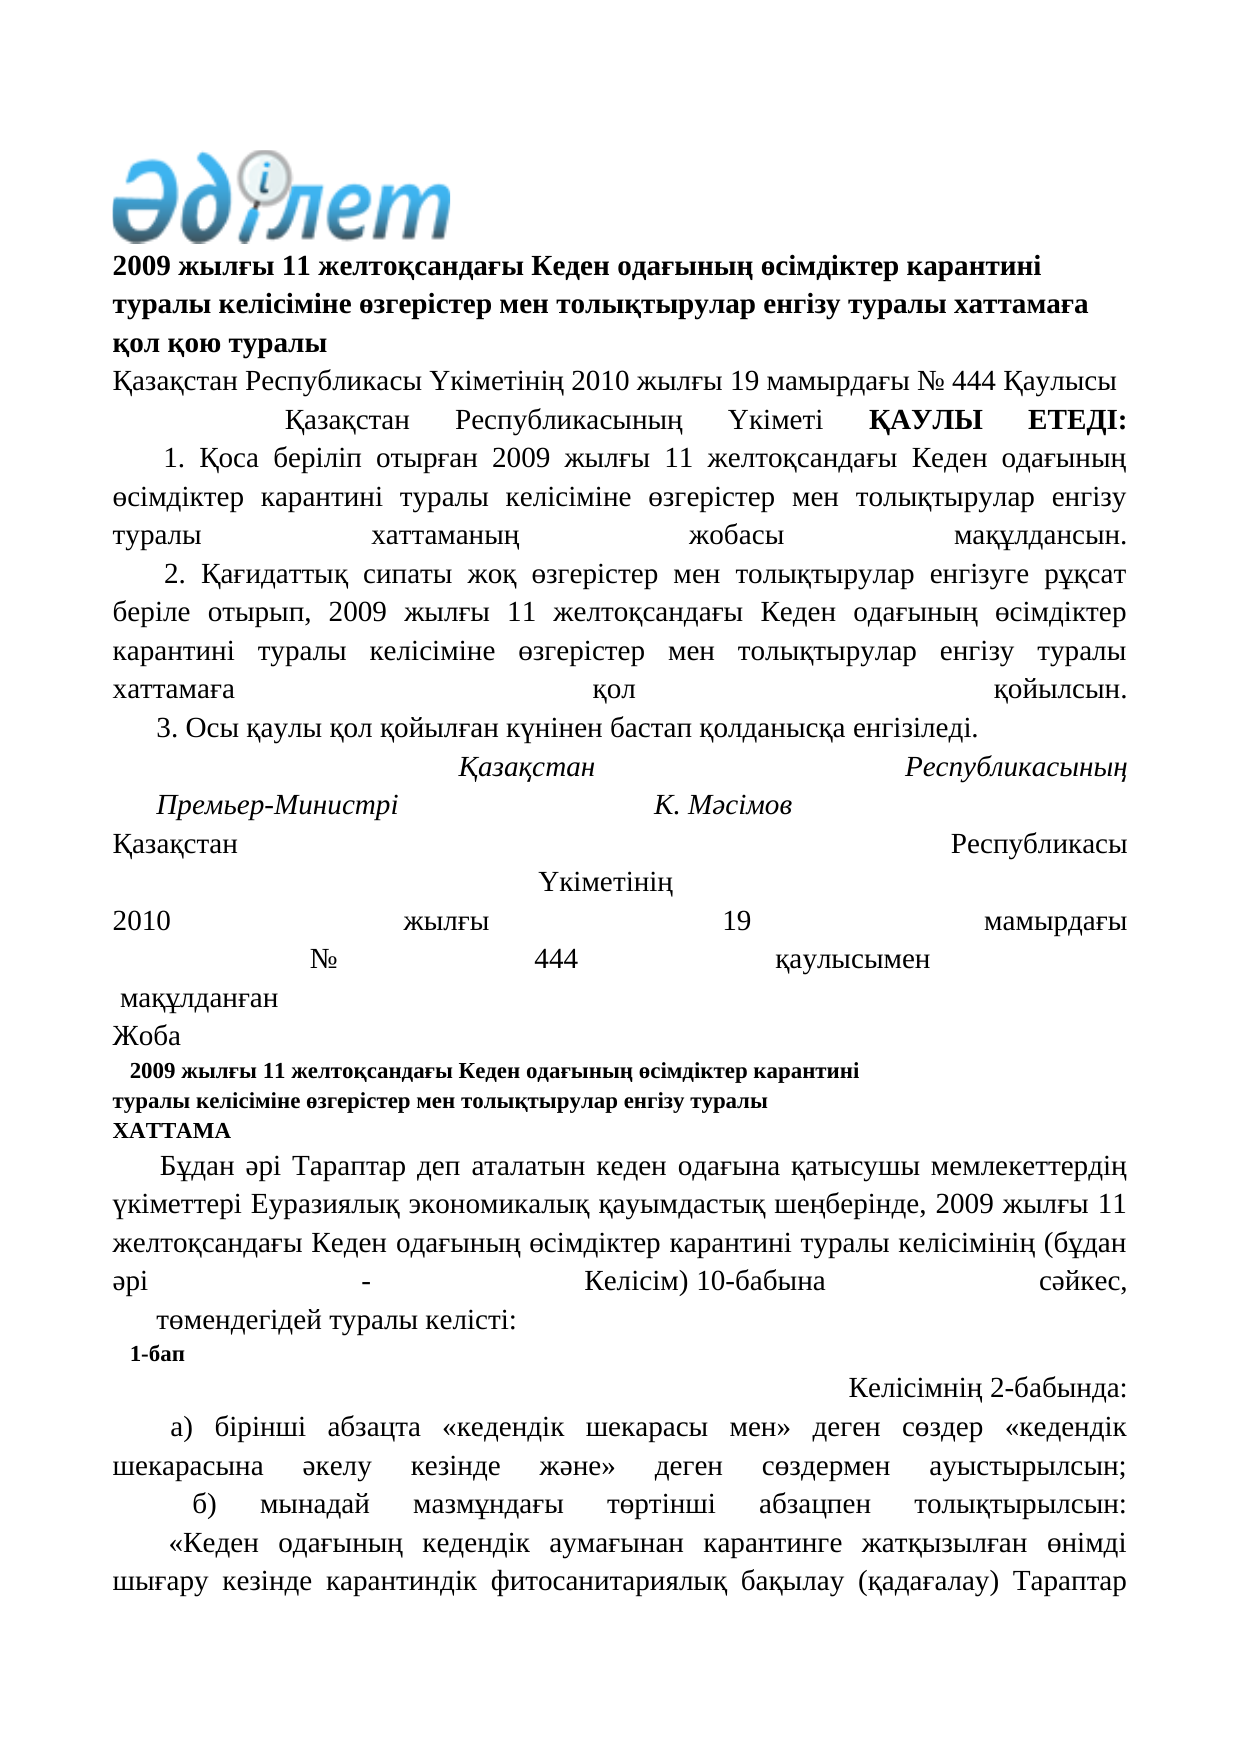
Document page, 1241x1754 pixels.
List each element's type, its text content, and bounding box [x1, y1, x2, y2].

text 2009 жылғы 11 желтоқсандағы Кеден одағының өсімдіктер карантині туралы келісіміне өзгерістер мен толықтырулар енгізу туралы ХАТТАМА [112, 1057, 1128, 1144]
text 2009 жылғы 11 желтоқсандағы Кеден одағының өсімдіктер карантині туралы келісіміне өзгерістер мен толықтырулар енгізу туралы хаттамаға қол қою туралы [112, 248, 1128, 358]
text 1-бап [112, 1340, 1128, 1367]
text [112, 1371, 1128, 1597]
text Жоба [112, 1018, 1128, 1052]
text Қазақстан Республикасының Үкіметі ҚАУЛЫ ЕТЕДІ: 1. Қоса беріліп отырған 2009 жылғы 11 желтоқсандағы Кеден одағының өсімдіктер карантині туралы келісіміне өзгерістер мен толықтырулар енгізу туралы хаттаманың жобасы мақұлдансын. 2. Қағидаттық сипаты жоқ өзгерістер мен толықтырулар енгізуге рұқсат беріле отырып, 2009 жылғы 11 желтоқсандағы Кеден одағының өсімдіктер карантині туралы келісіміне өзгерістер мен толықтырулар енгізу туралы хаттамаға қол қойылсын. 3. Осы қаулы қол қойылған күнінен бастап қолданысқа енгізіледі. [112, 402, 1128, 744]
picture [112, 150, 451, 244]
text Қазақстан Республикасы Үкіметінің 2010 жылғы 19 мамырдағы № 444 қаулысымен мақұлданған [112, 826, 1128, 1013]
text Бұдан әрі Тараптар деп аталатын кеден одағына қатысушы мемлекеттердің үкіметтері Еуразиялық экономикалық қауымдастық шеңберінде, 2009 жылғы 11 желтоқсандағы Кеден одағының өсімдіктер карантині туралы келісімінің (бұдан әрі - Келісім) 10-бабына сәйкес, төмендегідей туралы келісті: [112, 1148, 1128, 1335]
text Қазақстан Республикасының Премьер-Министрі К. Мәсімов [112, 749, 1128, 821]
text Қазақстан Республикасы Үкіметінің 2010 жылғы 19 мамырдағы № 444 Қаулысы [112, 363, 1128, 397]
